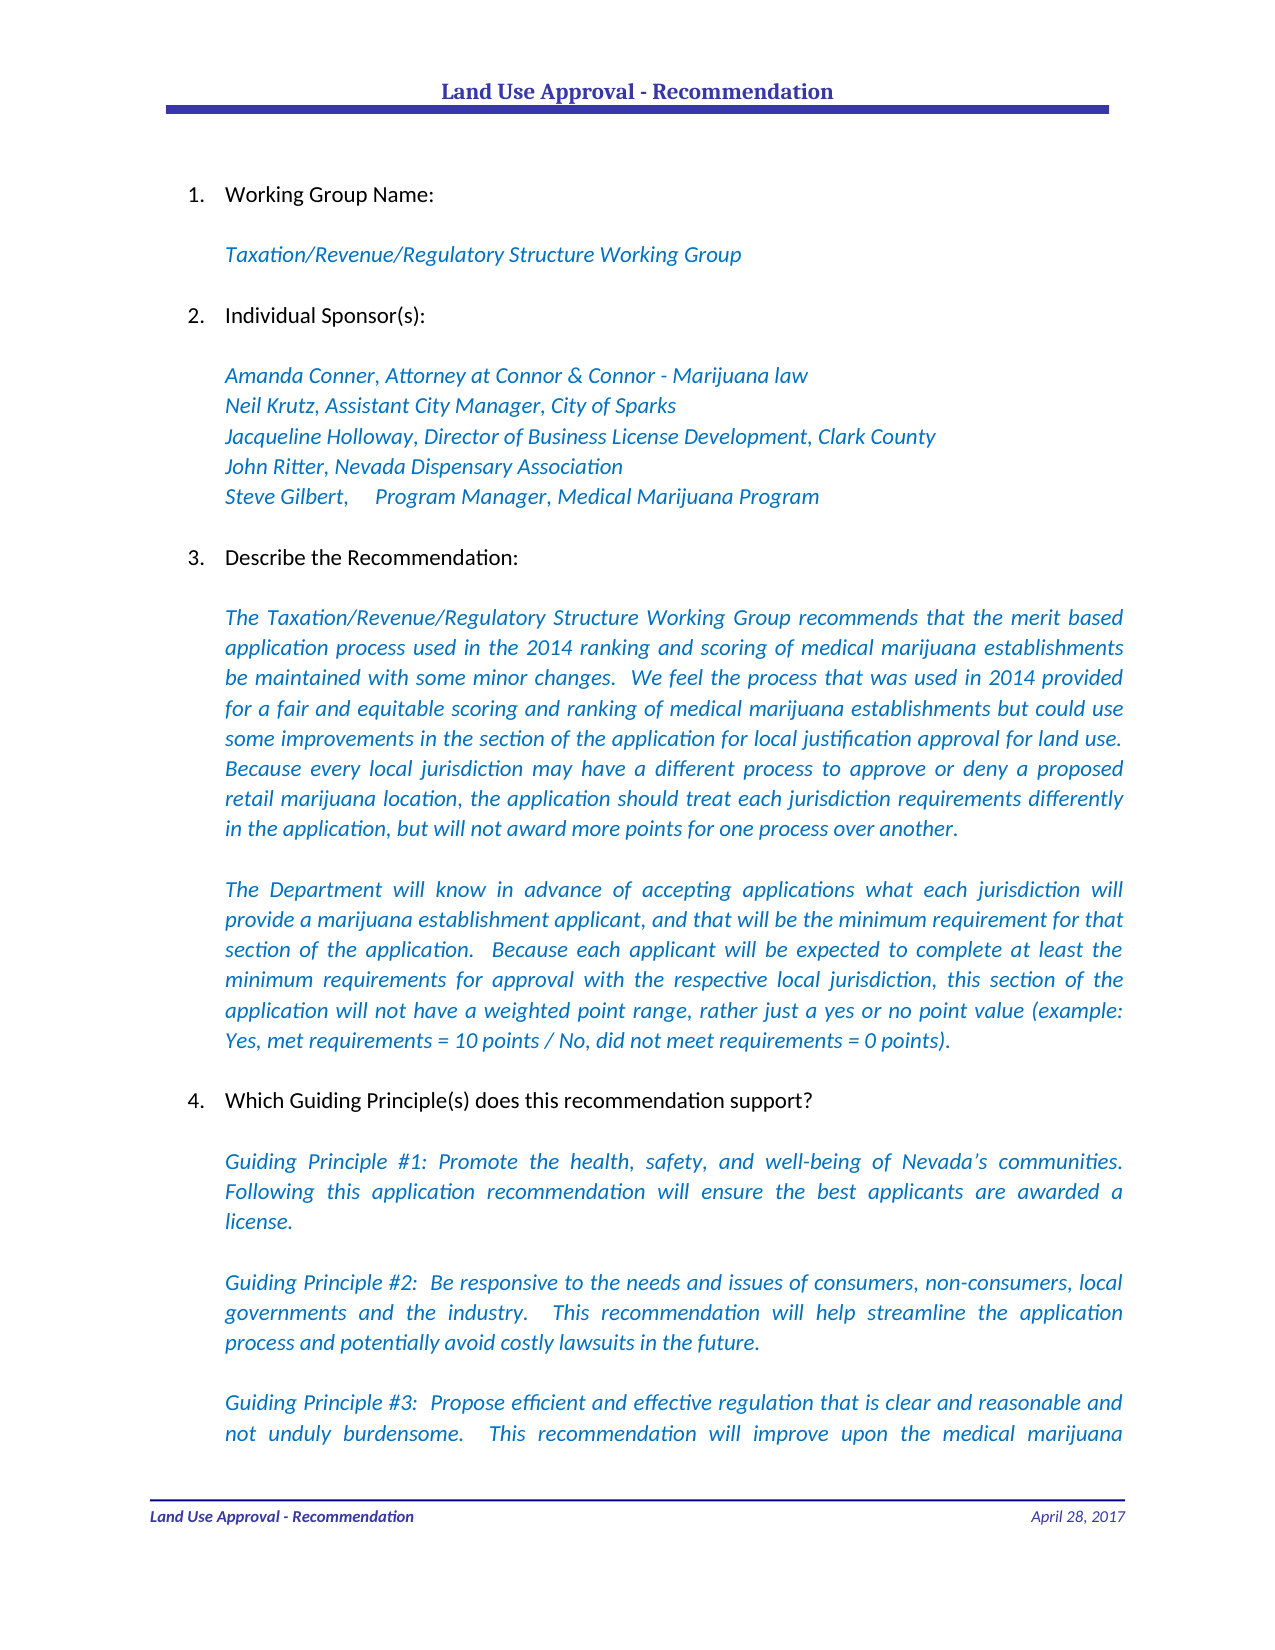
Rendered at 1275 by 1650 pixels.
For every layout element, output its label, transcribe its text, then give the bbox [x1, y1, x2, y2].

list Working Group Name: [187, 180, 1125, 208]
text The Taxation/Revenue/Regulatory Structure Working Group recommends that the merit based application process used in the 2014 ranking and scoring of medical marijuana establishments be maintained with some minor changes. We feel the process that was used in 2014 provided for a fair and equitable scoring and ranking of medical marijuana establishments but could use some improvements in the section of the application for local justification approval for land use. Because every local jurisdiction may have a different process to approve or deny a proposed retail marijuana location, the application should treat each jurisdiction requirements differently in the application, but will not award more points for one process over another. [225, 603, 1125, 843]
text Steve Gilbert, Program Manager, Medical Marijuana Program [225, 482, 1125, 510]
text Neil Krutz, Assistant City Manager, City of Sparks [225, 392, 1125, 420]
list Describe the Recommendation: [187, 543, 1125, 571]
list Individual Sponsor(s): [187, 301, 1125, 329]
list Which Guiding Principle(s) does this recommendation support? [187, 1086, 1125, 1114]
text Guiding Principle #1: Promote the health, safety, and well-being of Nevada’s communities. Following this application recommendation will ensure the best applicants are awarded a license. [225, 1147, 1125, 1235]
list Taxation/Revenue/Regulatory Structure Working Group [225, 241, 1125, 269]
text Jacqueline Holloway, Director of Business License Development, Clark County [225, 422, 1125, 450]
text John Ritter, Nevada Dispensary Association [225, 452, 1125, 480]
text Guiding Principle #2: Be responsive to the needs and issues of consumers, non-consumers, local governments and the industry. This recommendation will help streamline the application process and potentially avoid costly lawsuits in the future. [225, 1268, 1125, 1356]
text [225, 1388, 1125, 1447]
text Amanda Conner, Attorney at Connor & Connor - Marijuana law [225, 361, 1125, 389]
picture [165, 105, 1110, 114]
text The Department will know in advance of accepting applications what each jurisdiction will provide a marijuana establishment applicant, and that will be the minimum requirement for that section of the application. Because each applicant will be expected to complete at least the minimum requirements for approval with the respective local jurisdiction, this section of the application will not have a weighted point range, rather just a yes or no point value (example: Yes, met requirements = 10 points / No, did not meet requirements = 0 points). [225, 875, 1125, 1054]
